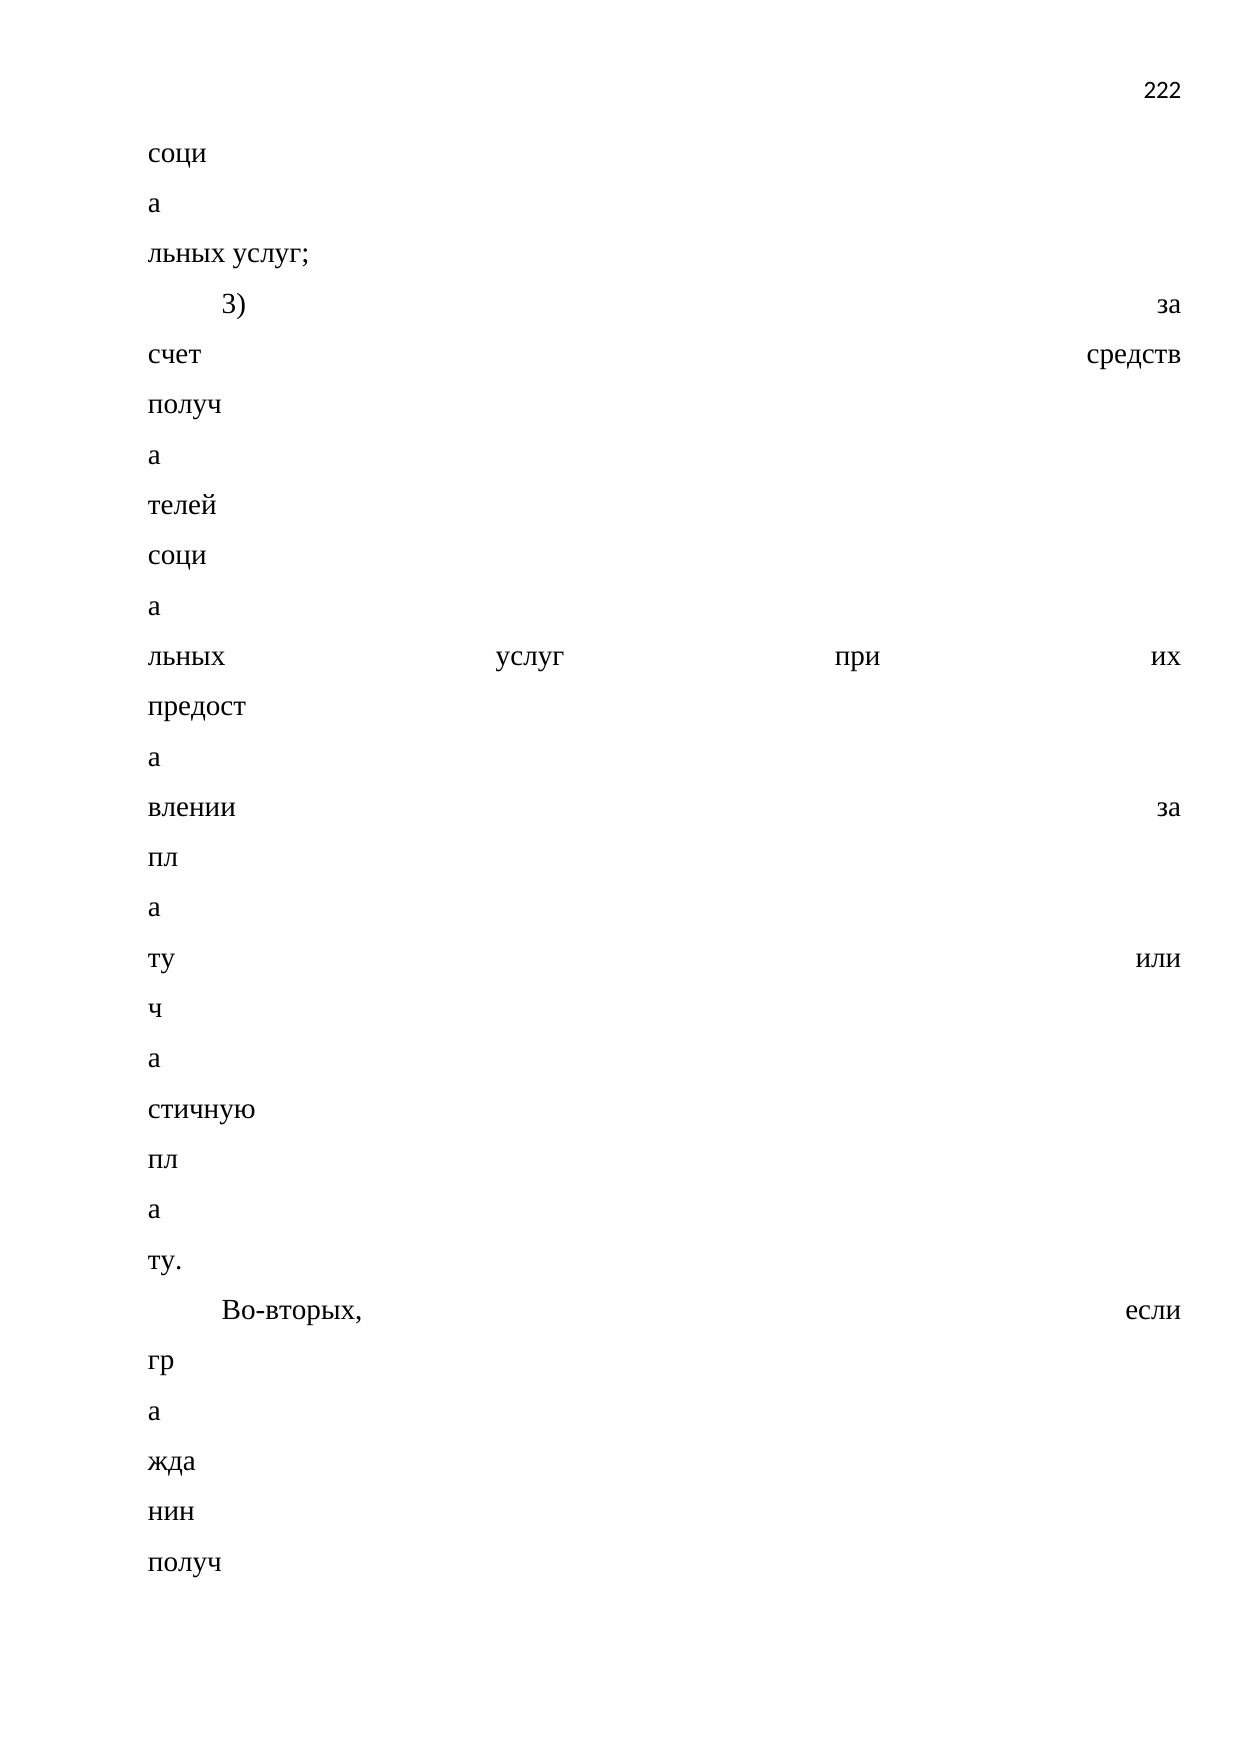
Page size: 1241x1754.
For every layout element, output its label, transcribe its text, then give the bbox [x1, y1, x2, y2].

text 3) заᶤ счет средств получаᶤтелей социаᶤльных услуг при их предостаᶤвлении заᶤ плаᶤту или чаᶤстичную плаᶤту. [148, 286, 1181, 1275]
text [148, 1292, 1181, 1577]
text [148, 135, 1181, 269]
